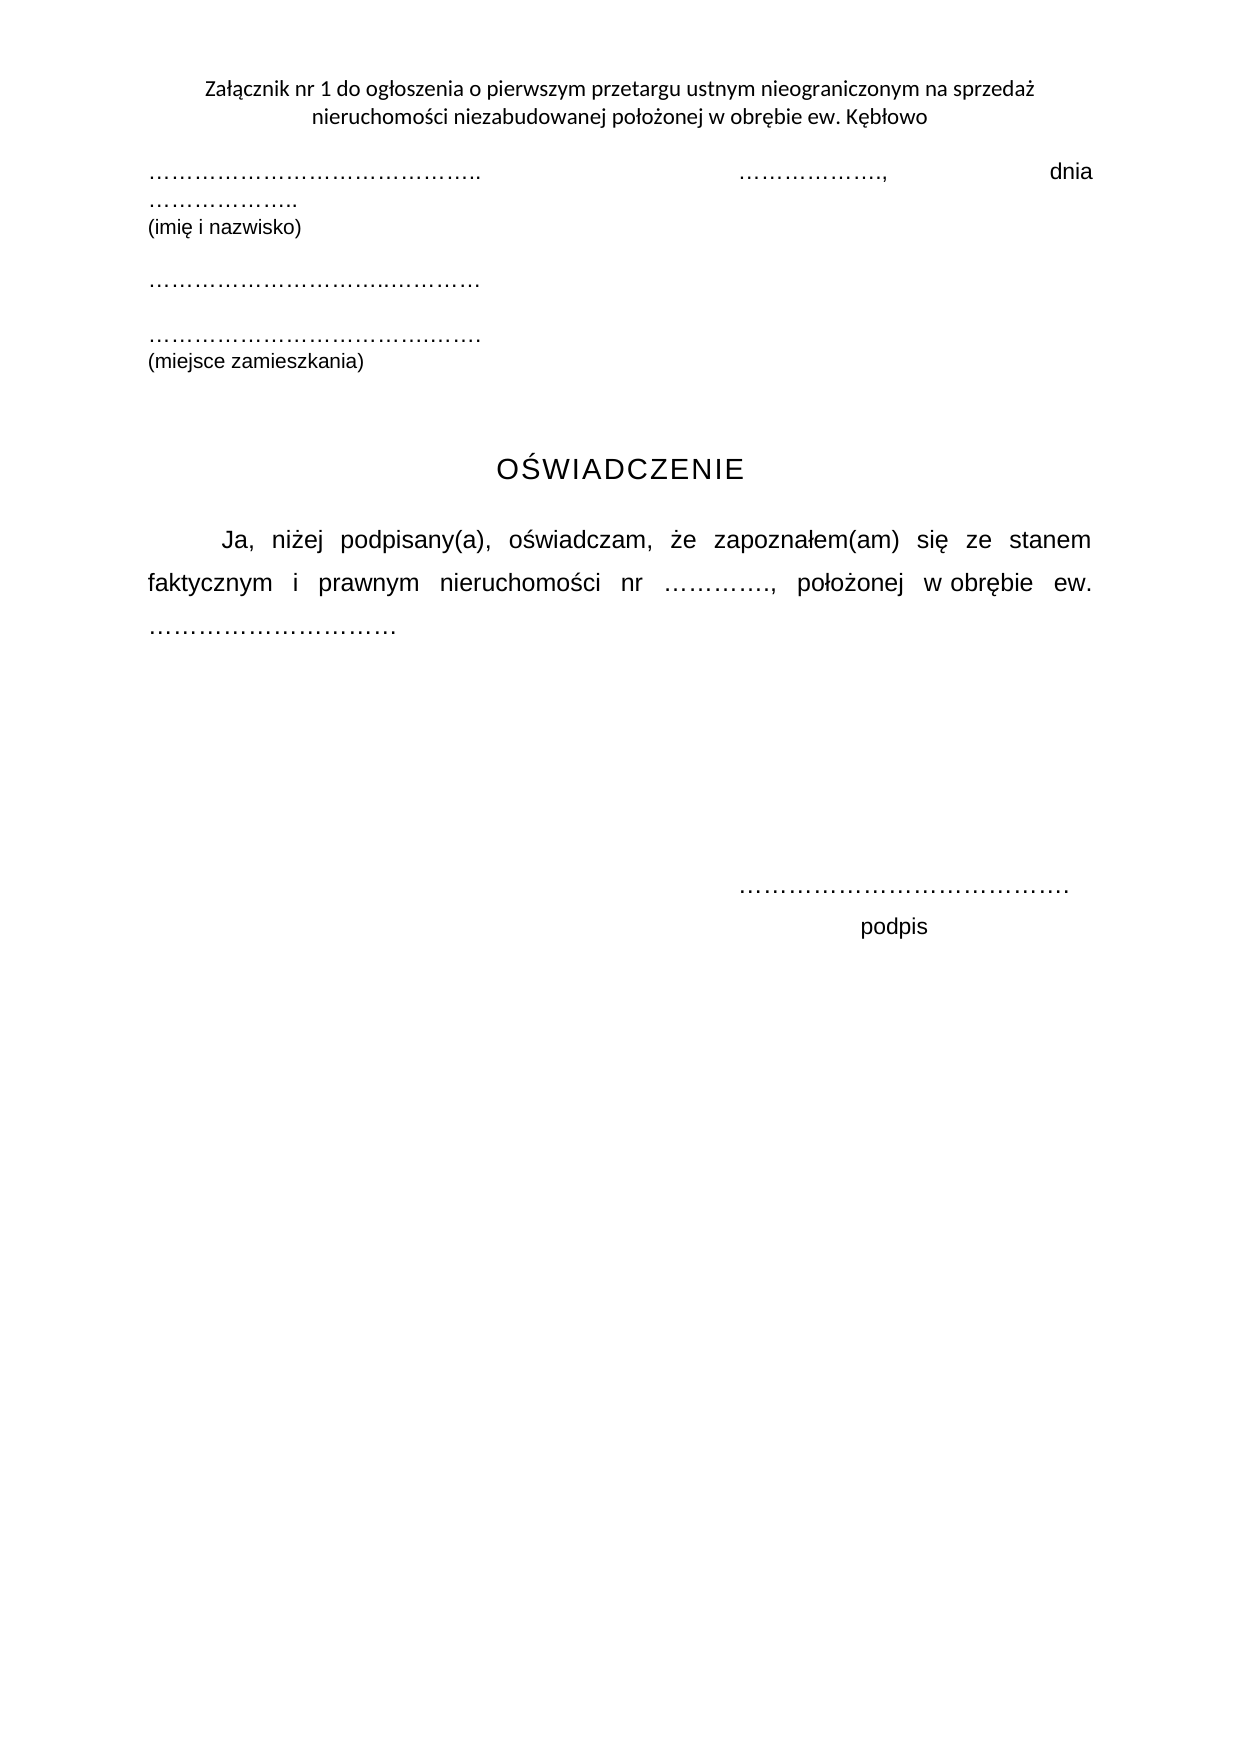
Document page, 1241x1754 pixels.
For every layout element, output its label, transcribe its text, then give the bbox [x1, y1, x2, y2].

text (miejsce zamieszkania) [148, 349, 1093, 373]
text (imię i nazwisko) [148, 215, 1093, 239]
text podpis [148, 913, 1093, 939]
text …………………………………. [148, 870, 1093, 898]
text OŚWIADCZENIE [148, 452, 1093, 486]
text Ja, niżej podpisany(a), oświadczam, że zapoznałem(am) się ze stanem faktycznym i prawnym nieruchomości nr …………., położonej w obrębie ew. ………………………… [148, 525, 1093, 640]
text …………………………………….. ………………., dnia ……………….. [148, 158, 1093, 213]
text …………………………..………… [148, 266, 1093, 293]
text ……………………………….……. [148, 321, 1093, 347]
